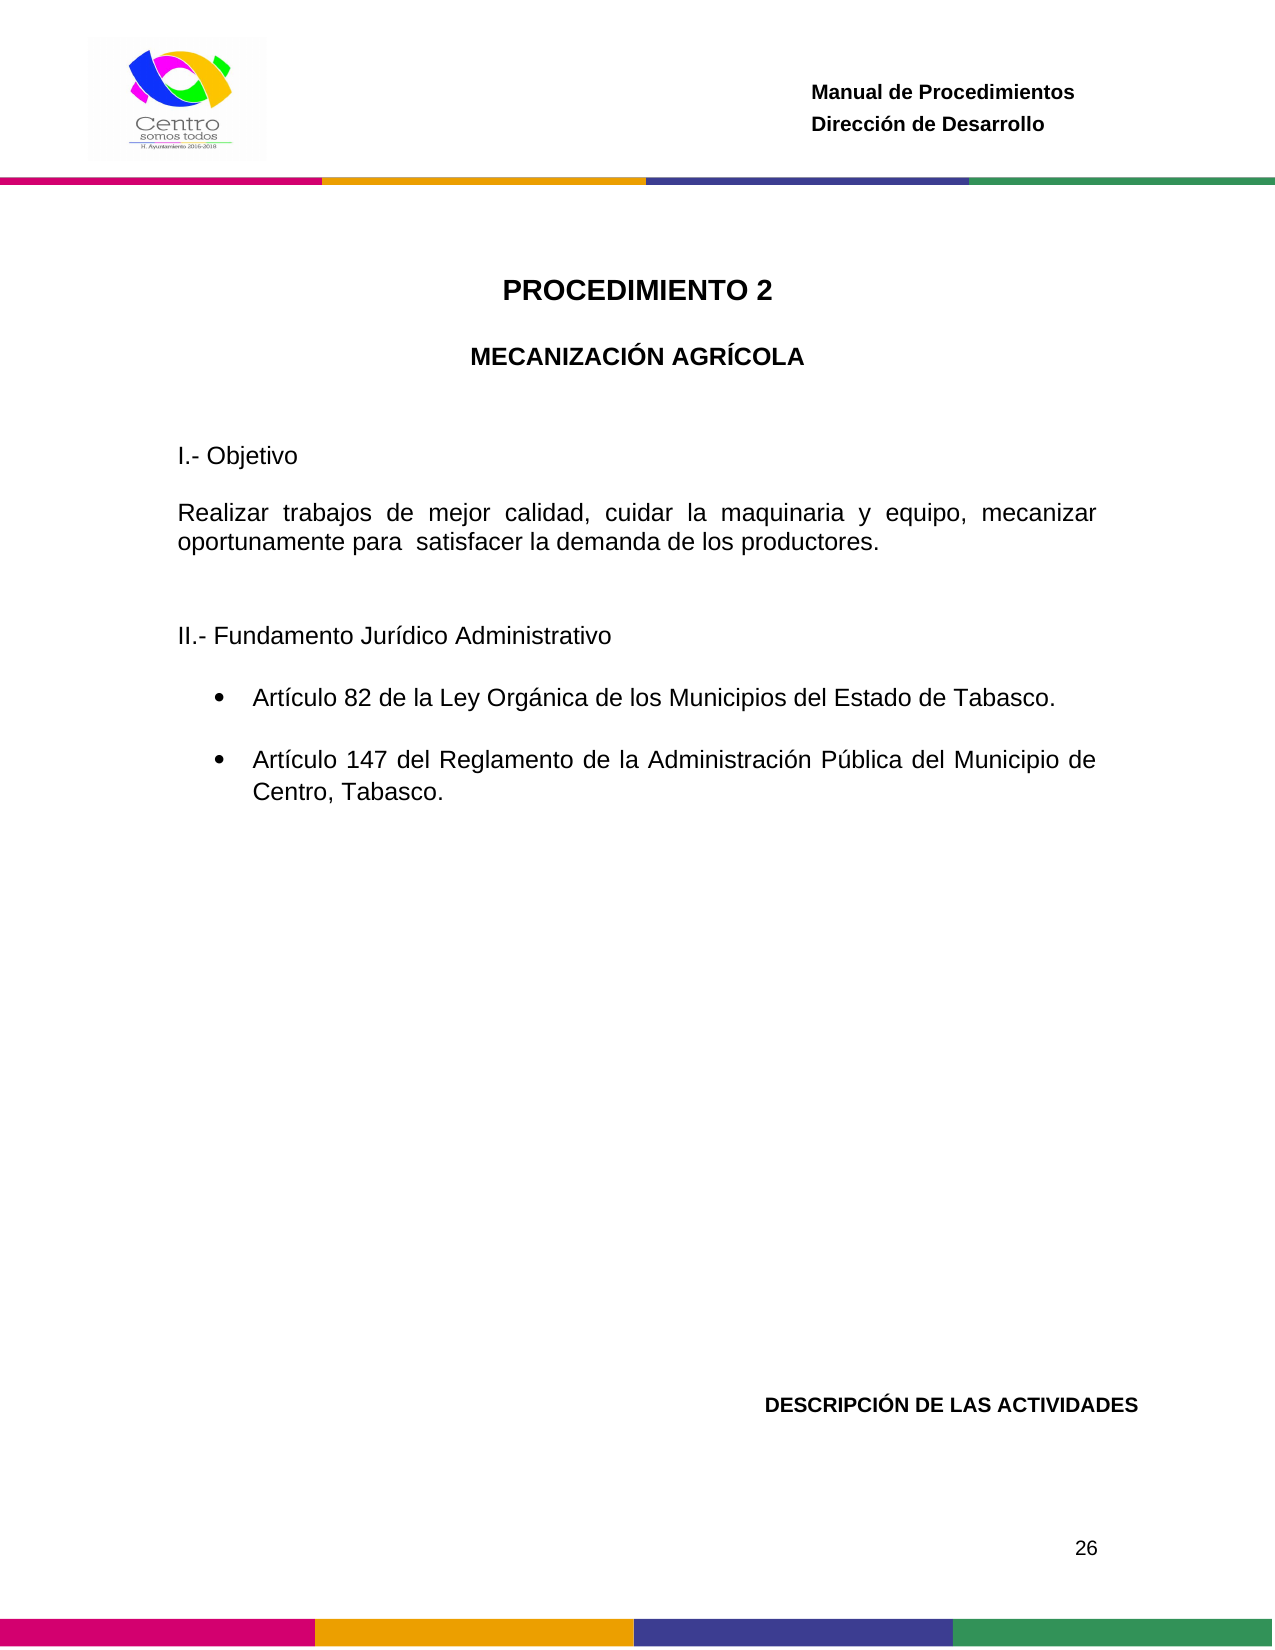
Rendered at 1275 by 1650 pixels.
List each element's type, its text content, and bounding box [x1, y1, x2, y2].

text MECANIZACIÓN AGRÍCOLA [177, 340, 1098, 371]
list Artículo 82 de la Ley Orgánica de los Municipios del Estado de Tabasco. [215, 681, 1098, 712]
text PROCEDIMIENTO 2 [177, 273, 1098, 306]
text I.- Objetivo [177, 438, 1098, 469]
text Realizar trabajos de mejor calidad, cuidar la maquinaria y equipo, mecanizar oportunamente para satisfacer la demanda de los productores. [177, 498, 1098, 556]
picture [0, 177, 1275, 185]
text II.- Fundamento Jurídico Administrativo [177, 618, 1098, 649]
picture [87, 37, 267, 161]
list Artículo 147 del Reglamento de la Administración Pública del Municipio de Centro, Tabasco. [215, 743, 1098, 806]
